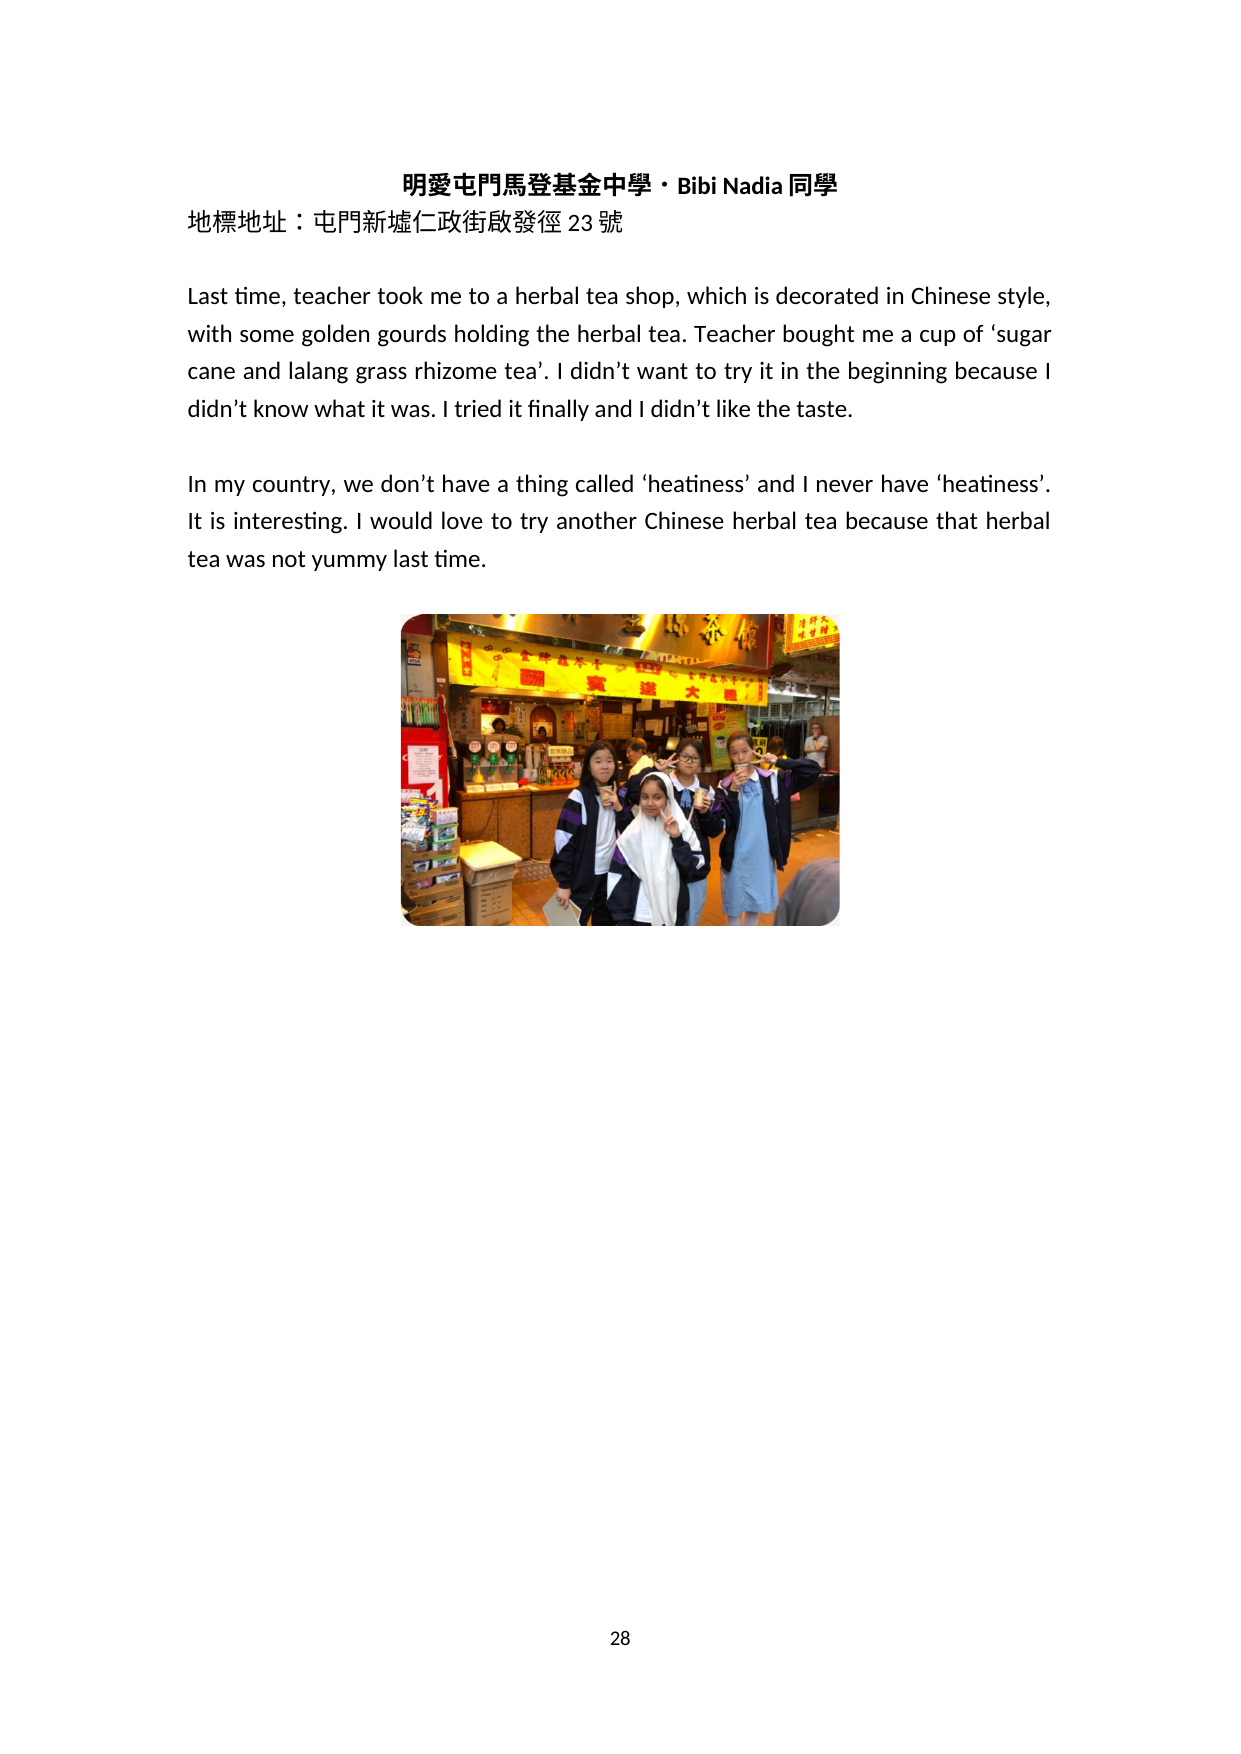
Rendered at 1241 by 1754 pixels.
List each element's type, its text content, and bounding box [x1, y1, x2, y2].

text 地標地址：屯門新墟仁政街啟發徑23號 Last time, teacher took me to a herbal tea shop, which is decorated in Chinese style, with some golden gourds holding the herbal tea. Teacher bought me a cup of ‘sugar cane and lalang grass rhizome tea’. I didn’t want to try it in the beginning because I didn’t know what it was. I tried it finally and I didn’t like the taste. In my country, we don’t have a thing called ‘heatiness’ and I never have ‘heatiness’. It is interesting. I would love to try another Chinese herbal tea because that herbal tea was not yummy last time. [187, 202, 1053, 577]
picture [400, 614, 840, 926]
text 明愛屯門馬登基金中學．Bibi Nadia同學 [187, 164, 1053, 202]
